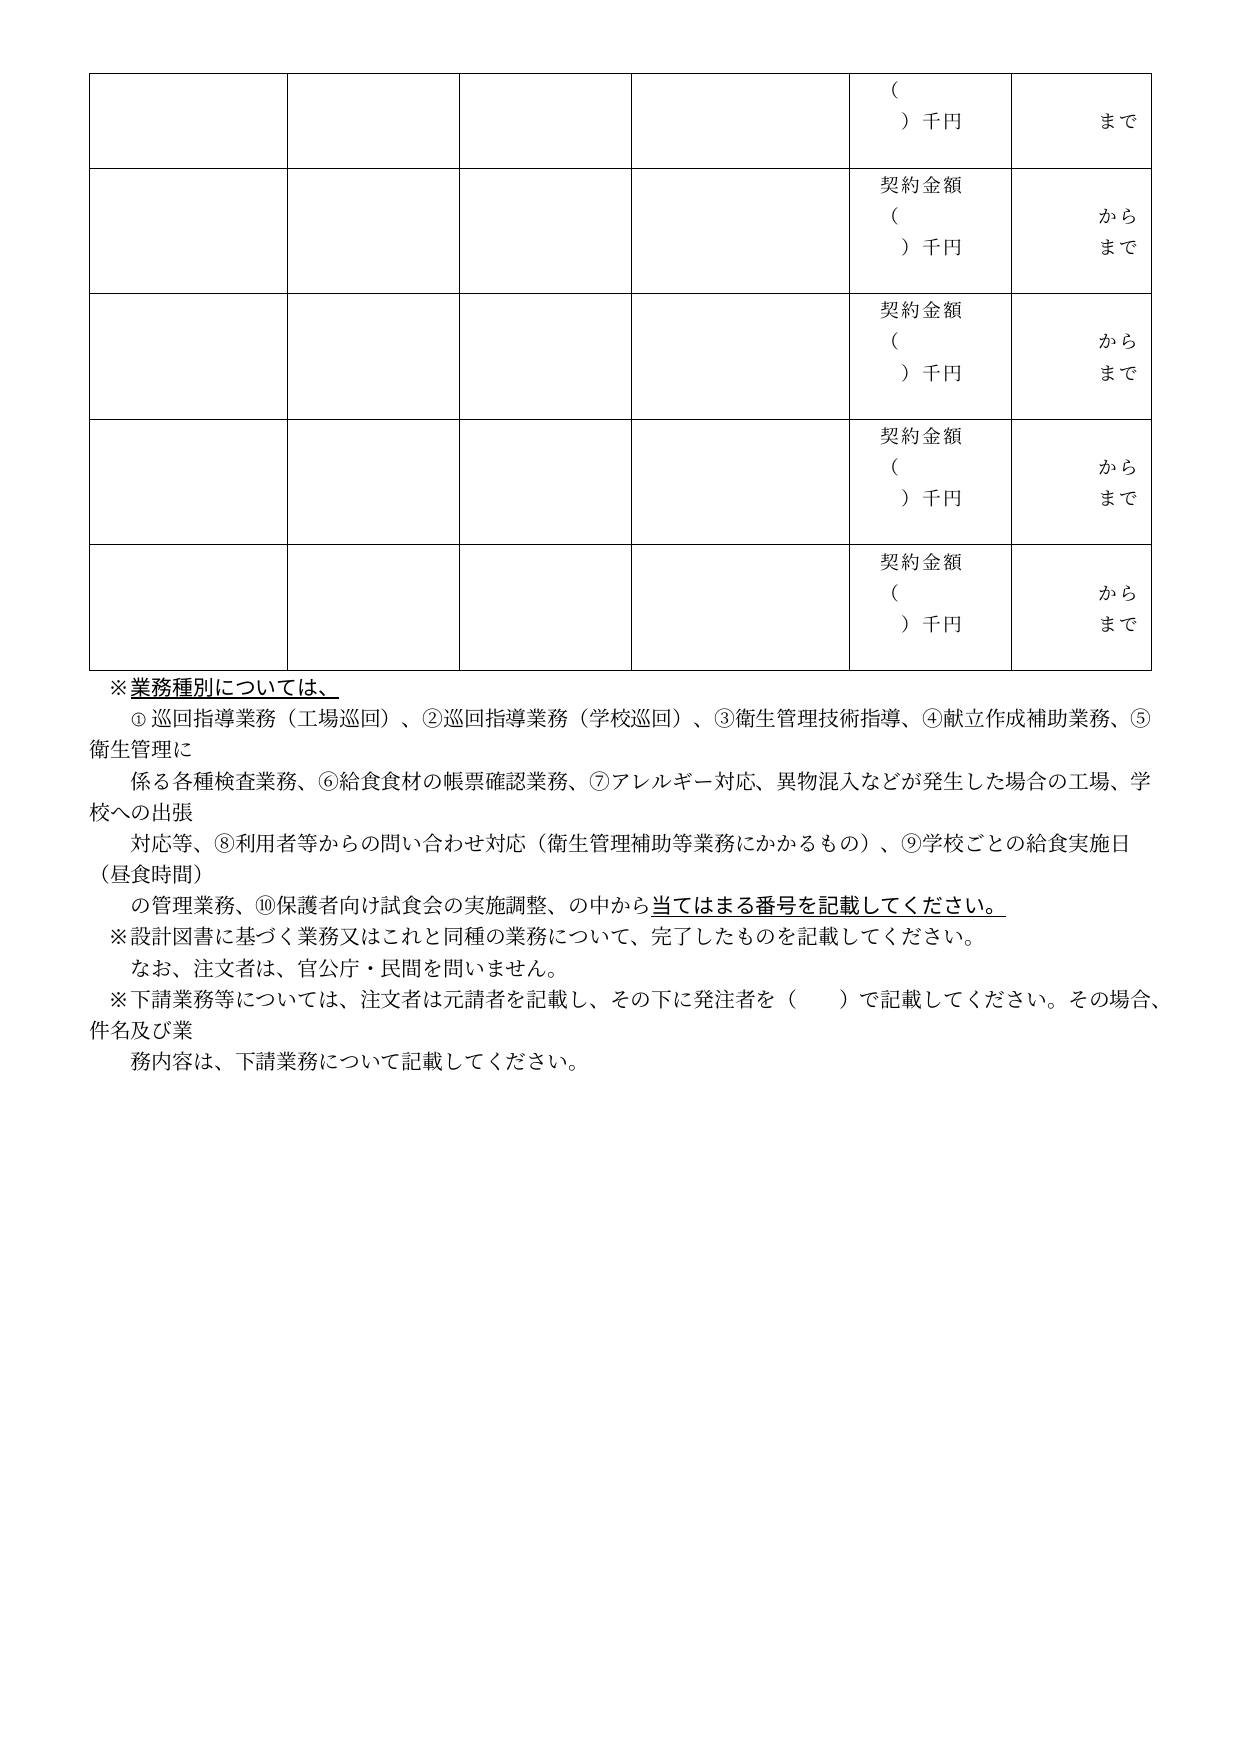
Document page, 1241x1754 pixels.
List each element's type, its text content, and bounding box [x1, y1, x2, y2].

text 係る各種検査業務、⑥給食食材の帳票確認業務、⑦アレルギー対応、異物混入などが発生した場合の工場、学校への出張 [89, 764, 1151, 827]
table_cell 契約金額 （ ）千円 [850, 420, 1011, 544]
text ※設計図書に基づく業務又はこれと同種の業務について、完了したものを記載してください。 [89, 920, 1151, 951]
table_cell [288, 74, 459, 167]
table_cell 契約金額 （ ）千円 [850, 545, 1011, 670]
table_cell [632, 74, 849, 167]
table_cell [288, 169, 459, 293]
text 対応等、⑧利用者等からの問い合わせ対応（衛生管理補助等業務にかかるもの）、⑨学校ごとの給食実施日（昼食時間） [89, 827, 1151, 889]
text ①巡回指導業務（工場巡回）、②巡回指導業務（学校巡回）、③衛生管理技術指導、④献立作成補助業務、⑤衛生管理に [89, 702, 1151, 764]
table_cell [288, 420, 459, 544]
table_cell から まで [1012, 420, 1151, 544]
text なお、注文者は、官公庁・民間を問いません。 [89, 951, 1151, 982]
table_cell 契約金額 （ ）千円 [850, 74, 1011, 167]
table_cell [288, 294, 459, 419]
table_cell から まで [1012, 74, 1151, 167]
table_cell [90, 545, 287, 670]
text ※下請業務等については、注文者は元請者を記載し、その下に発注者を（ ）で記載してください。その場合、件名及び業 [89, 982, 1151, 1045]
table_cell 契約金額 （ ）千円 [850, 294, 1011, 419]
table_cell [632, 169, 849, 293]
text ※業務種別については、 [89, 671, 1151, 702]
table_cell [90, 294, 287, 419]
table_cell から まで [1012, 169, 1151, 293]
table_cell [90, 420, 287, 544]
table_cell [632, 420, 849, 544]
table_cell [90, 169, 287, 293]
table_cell [460, 169, 631, 293]
text の管理業務、⑩保護者向け試食会の実施調整、の中から当てはまる番号を記載してください。 [89, 889, 1151, 920]
table_cell [460, 420, 631, 544]
table_cell [632, 294, 849, 419]
text 務内容は、下請業務について記載してください。 [89, 1045, 1151, 1076]
table_cell [288, 545, 459, 670]
table_cell [460, 74, 631, 167]
table_cell から まで [1012, 545, 1151, 670]
table_cell [460, 294, 631, 419]
table_cell [632, 545, 849, 670]
table_cell [90, 74, 287, 167]
table_cell 契約金額 （ ）千円 [850, 169, 1011, 293]
table_cell から まで [1012, 294, 1151, 419]
table_cell [460, 545, 631, 670]
